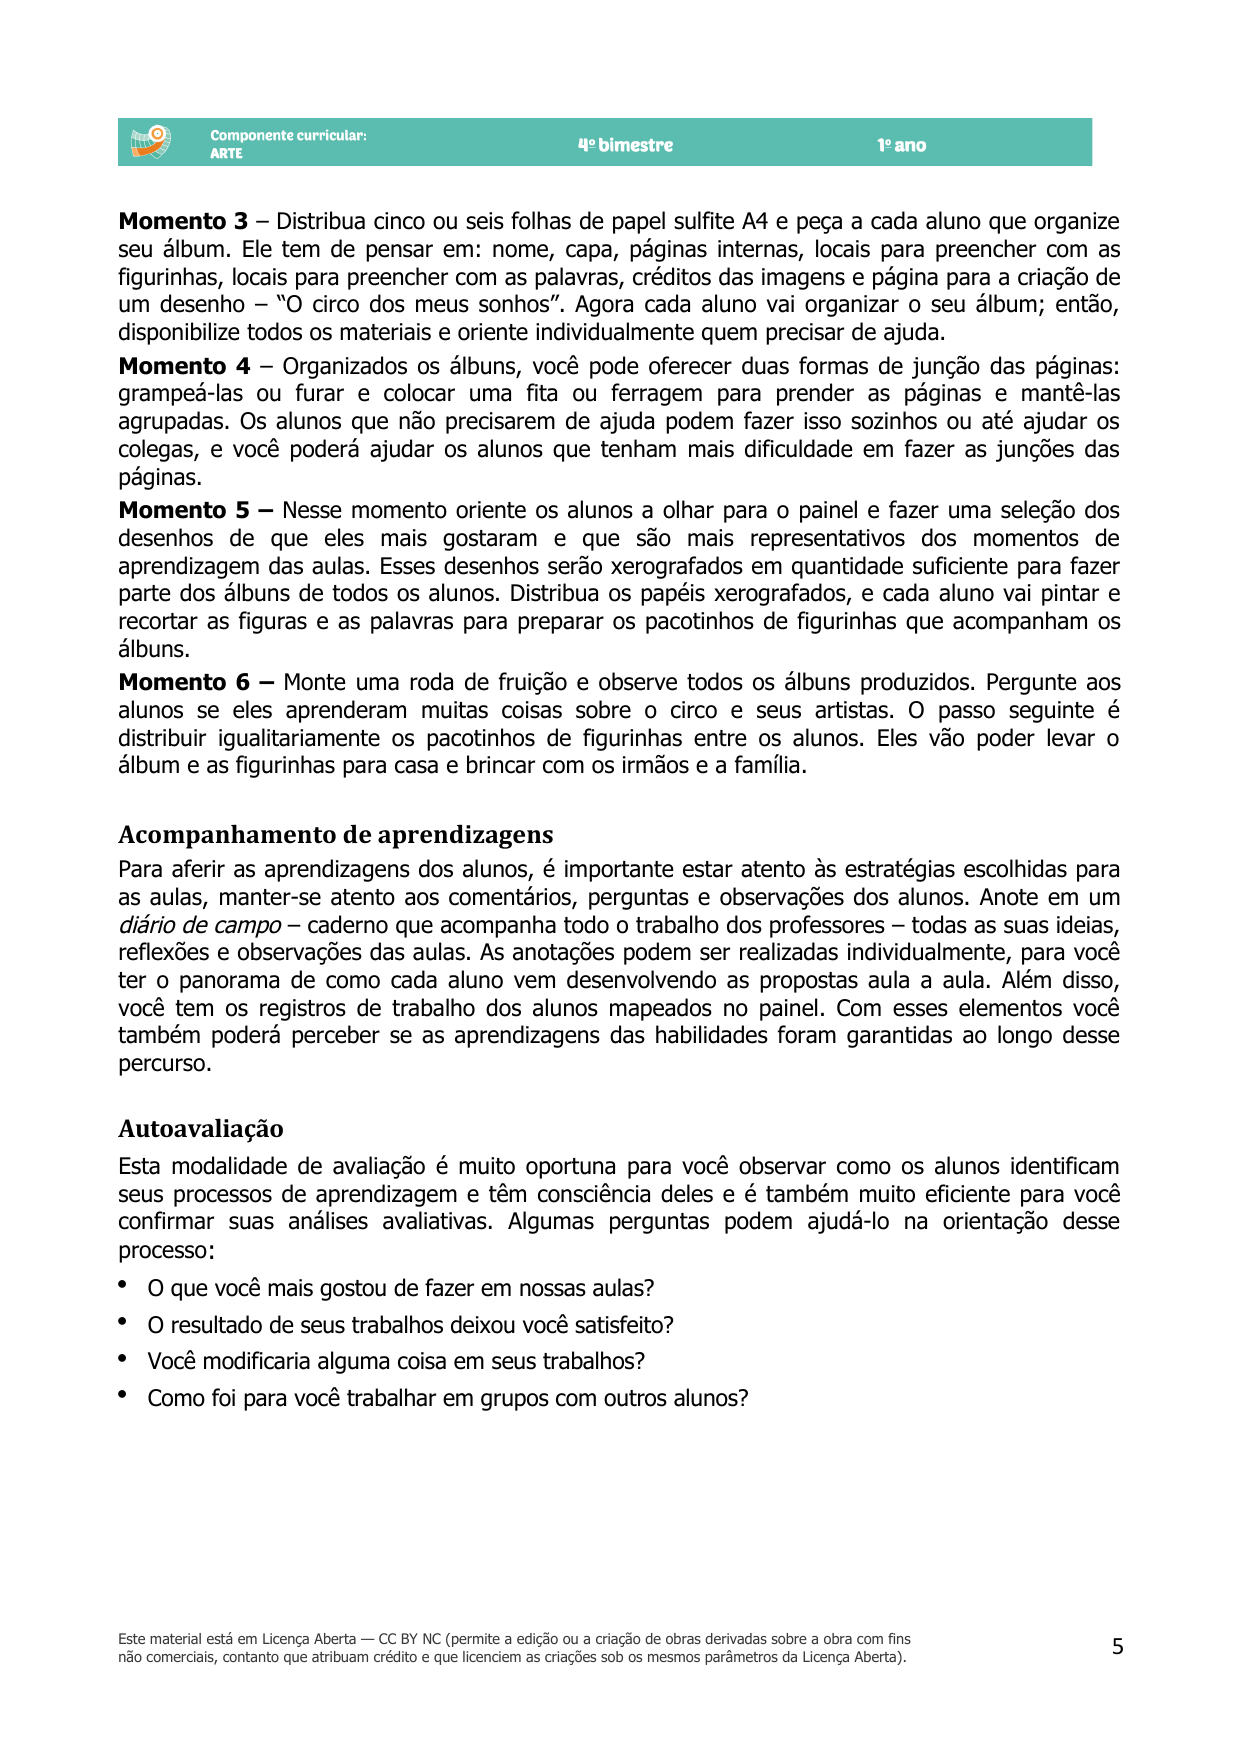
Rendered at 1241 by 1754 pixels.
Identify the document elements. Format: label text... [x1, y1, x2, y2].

text Momento 6 – Monte uma roda de fruição e observe todos os álbuns produzidos. Pergunte aos alunos se eles aprenderam muitas coisas sobre o circo e seus artistas. O passo seguinte é distribuir igualitariamente os pacotinhos de figurinhas entre os alunos. Eles vão poder levar o álbum e as figurinhas para casa e brincar com os irmãos e a família. [118, 668, 1122, 779]
text Você modificaria alguma coisa em seus trabalhos? [118, 1347, 1122, 1375]
text Para aferir as aprendizagens dos alunos, é importante estar atento às estratégias escolhidas para as aulas, manter-se atento aos comentários, perguntas e observações dos alunos. Anote em um diário de campo – caderno que acompanha todo o trabalho dos professores – todas as suas ideias, reflexões e observações das aulas. As anotações podem ser realizadas individualmente, para você ter o panorama de como cada aluno vem desenvolvendo as propostas aula a aula. Além disso, você tem os registros de trabalho dos alunos mapeados no painel. Com esses elementos você também poderá perceber se as aprendizagens das habilidades foram garantidas ao longo desse percurso. [118, 855, 1122, 1076]
text Acompanhamento de aprendizagens [118, 818, 1122, 849]
text Momento 3 – Distribua cinco ou seis folhas de papel sulfite A4 e peça a cada aluno que organize seu álbum. Ele tem de pensar em: nome, capa, páginas internas, locais para preencher com as figurinhas, locais para preencher com as palavras, créditos das imagens e página para a criação de um desenho – “O circo dos meus sonhos”. Agora cada aluno vai organizar o seu álbum; então, disponibilize todos os materiais e oriente individualmente quem precisar de ajuda. [118, 207, 1122, 345]
picture [118, 118, 1093, 166]
text Momento 5 – Nesse momento oriente os alunos a olhar para o painel e fazer uma seleção dos desenhos de que eles mais gostaram e que são mais representativos dos momentos de aprendizagem das aulas. Esses desenhos serão xerografados em quantidade suficiente para fazer parte dos álbuns de todos os alunos. Distribua os papéis xerografados, e cada aluno vai pintar e recortar as figuras e as palavras para preparar os pacotinhos de figurinhas que acompanham os álbuns. [118, 496, 1122, 662]
text Momento 4 – Organizados os álbuns, você pode oferecer duas formas de junção das páginas: grampeá-las ou furar e colocar uma fita ou ferragem para prender as páginas e mantê-las agrupadas. Os alunos que não precisarem de ajuda podem fazer isso sozinhos ou até ajudar os colegas, e você poderá ajudar os alunos que tenham mais dificuldade em fazer as junções das páginas. [118, 351, 1122, 490]
text Autoavaliação [118, 1108, 1122, 1143]
text O resultado de seus trabalhos deixou você satisfeito? [118, 1310, 1122, 1338]
text Esta modalidade de avaliação é muito oportuna para você observar como os alunos identificam seus processos de aprendizagem e têm consciência deles e é também muito eficiente para você confirmar suas análises avaliativas. Algumas perguntas podem ajudá-lo na orientação desse processo: [118, 1151, 1122, 1265]
text Como foi para você trabalhar em grupos com outros alunos? [118, 1383, 1122, 1411]
text O que você mais gostou de fazer em nossas aulas? [118, 1273, 1122, 1301]
